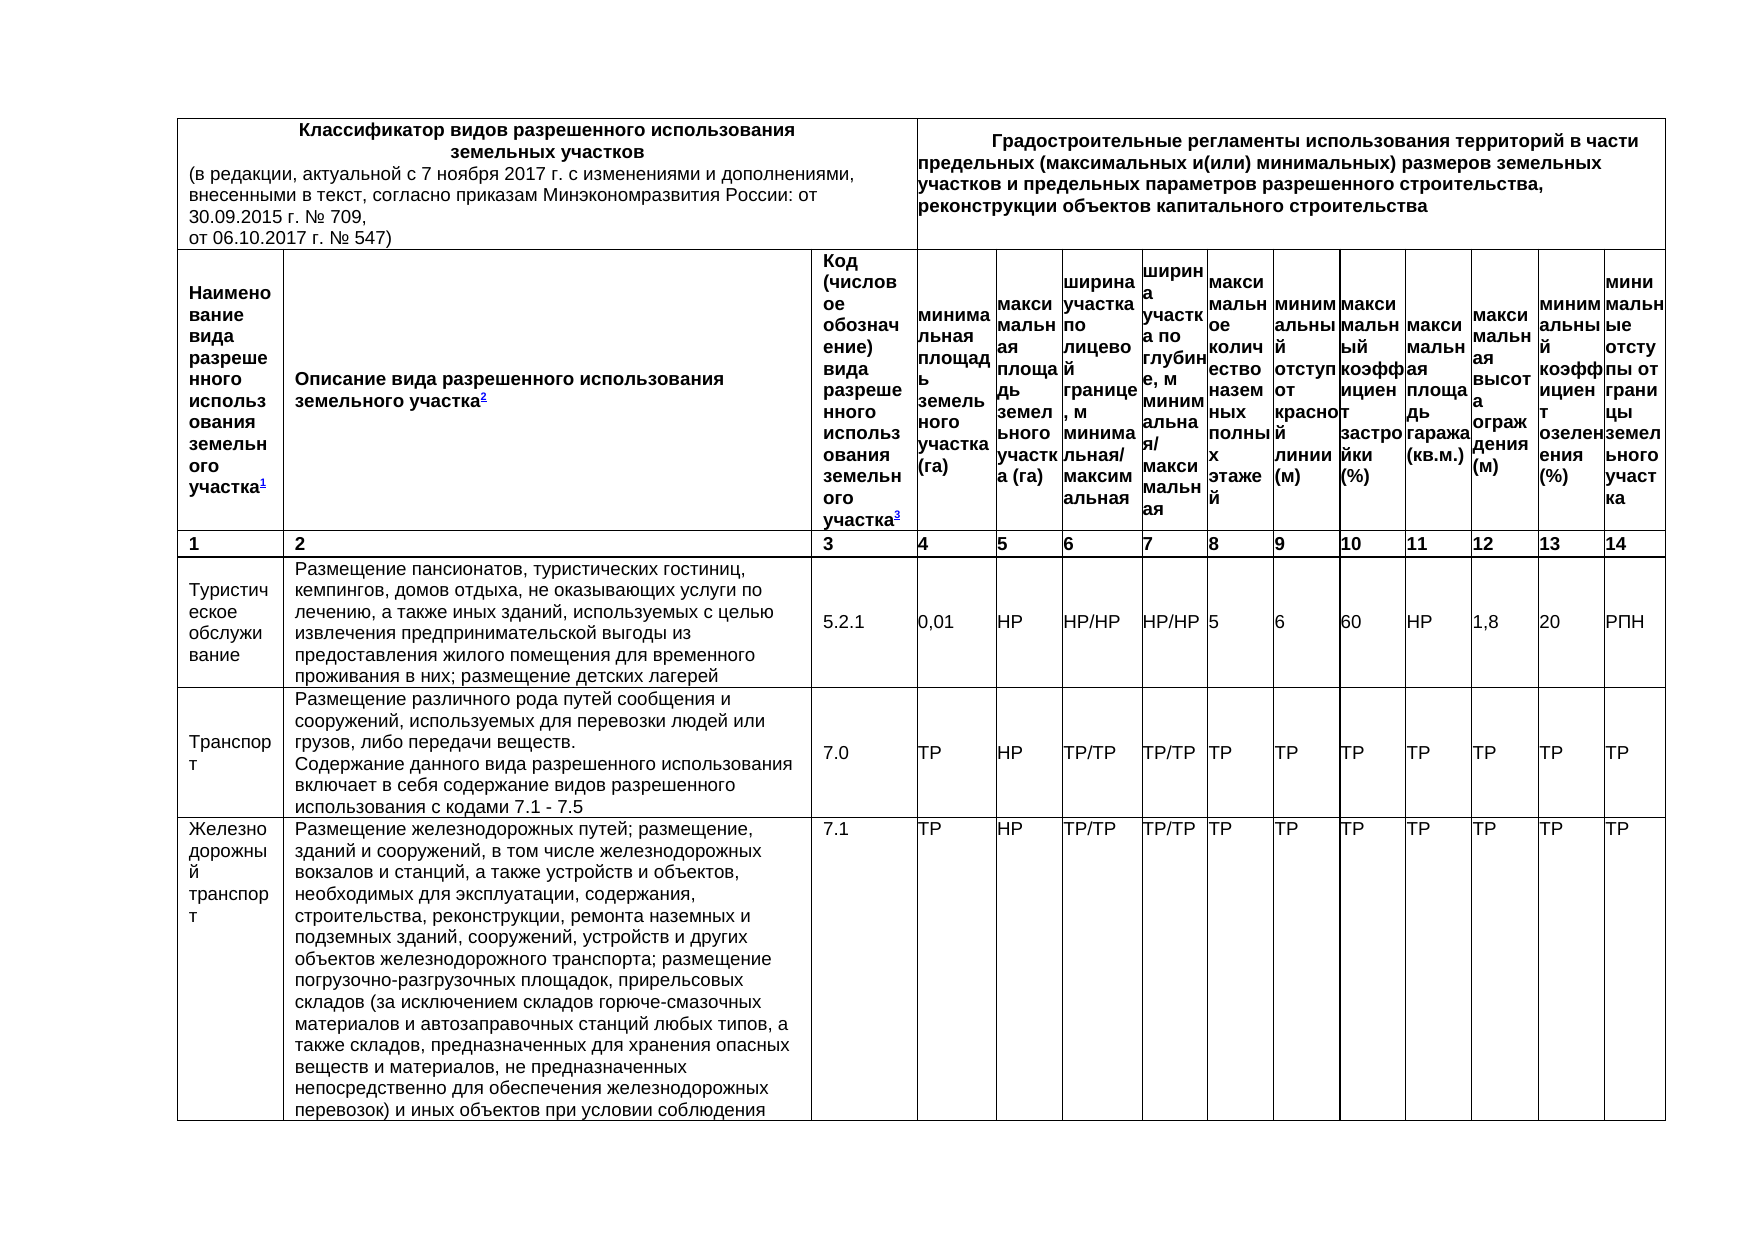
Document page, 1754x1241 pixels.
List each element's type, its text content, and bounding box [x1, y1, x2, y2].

table_cell максимальная площадь земельного участка (га) [997, 250, 1062, 530]
table_cell ТР [918, 688, 996, 817]
table_cell Туристическое обслуживание [178, 558, 283, 687]
table_cell минимальный коэффициент озеленения (%) [1539, 250, 1604, 530]
table_cell ТР [1274, 818, 1339, 1120]
table_cell ТР [1341, 688, 1405, 817]
table_cell ТР/ТР [1143, 688, 1207, 817]
table_cell Железнодорожный транспорт [178, 818, 283, 1120]
table_cell ширина участка по лицевой границе, м минимальная/максимальная [1063, 250, 1142, 530]
table_cell максимальный коэффициент застройки (%) [1341, 250, 1405, 530]
table_cell ТР [1208, 688, 1273, 817]
table_cell 9 [1274, 531, 1339, 556]
table_cell ТР/ТР [1143, 818, 1207, 1120]
table_cell 20 [1539, 558, 1604, 687]
table_header Классификатор видов разрешенного использования земельных участков (в редакции, актуальной с 7 ноября 2017 г. с изменениями и дополнениями, внесенными в текст, согласно приказам Минэкономразвития России: от 30.09.2015 г. № 709, от 06.10.2017 г. № 547) [178, 119, 917, 248]
table_cell Размещение различного рода путей сообщения и сооружений, используемых для перевозки людей или грузов, либо передачи веществ. Содержание данного вида разрешенного использования включает в себя содержание видов разрешенного использования с кодами 7.1 - 7.5 [284, 688, 811, 817]
table_cell 14 [1605, 531, 1665, 556]
table_cell ТР [1472, 688, 1538, 817]
table_cell 1 [178, 531, 283, 556]
table_cell Код (числовое обозначение) вида разрешенного использования земельного участка3 [812, 250, 917, 530]
table_cell 11 [1406, 531, 1471, 556]
table_cell минимальный отступ от красной линии (м) [1274, 250, 1339, 530]
table_cell 1,8 [1472, 558, 1538, 687]
table_cell НР [997, 818, 1062, 1120]
table_cell 6 [1274, 558, 1339, 687]
table_cell 7.0 [812, 688, 917, 817]
table_cell ТР [1539, 818, 1604, 1120]
table_cell ТР [1406, 688, 1471, 817]
table_cell 0,01 [918, 558, 996, 687]
table_cell Транспорт [178, 688, 283, 817]
table_cell ТР [1341, 818, 1405, 1120]
table_cell 7 [1143, 531, 1207, 556]
table_cell ТР [1274, 688, 1339, 817]
table_cell 13 [1539, 531, 1604, 556]
table_cell РПН [1605, 558, 1665, 687]
table_cell НР [1406, 558, 1471, 687]
table_cell ТР/ТР [1063, 688, 1142, 817]
table_cell НР [997, 688, 1062, 817]
table_cell 5 [997, 531, 1062, 556]
table_header Градостроительные регламенты использования территорий в части предельных (максимальных и(или) минимальных) размеров земельных участков и предельных параметров разрешенного строительства, реконструкции объектов капитального строительства [918, 119, 1665, 248]
table_cell 6 [1063, 531, 1142, 556]
table_cell Размещение пансионатов, туристических гостиниц, кемпингов, домов отдыха, не оказывающих услуги по лечению, а также иных зданий, используемых с целью извлечения предпринимательской выгоды из предоставления жилого помещения для временного проживания в них; размещение детских лагерей [284, 558, 811, 687]
table_cell 4 [918, 531, 996, 556]
table_cell ТР [1208, 818, 1273, 1120]
table_cell минимальная площадь земельного участка (га) [918, 250, 996, 530]
table_cell ТР [1539, 688, 1604, 817]
table_cell 60 [1341, 558, 1405, 687]
table_cell минимальные отступы от границы земельного участка [1605, 250, 1665, 530]
table_cell НР/НР [1143, 558, 1207, 687]
table_cell ТР [1605, 818, 1665, 1120]
table_cell ТР [1406, 818, 1471, 1120]
table_cell ширина участка по глубине, м минимальная/максимальная [1143, 250, 1207, 530]
table_cell НР/НР [1063, 558, 1142, 687]
table_cell ТР [1605, 688, 1665, 817]
table_cell 5.2.1 [812, 558, 917, 687]
table_cell 12 [1472, 531, 1538, 556]
table_cell максимальная площадь гаража (кв.м.) [1406, 250, 1471, 530]
table_cell Размещение железнодорожных путей; размещение, зданий и сооружений, в том числе железнодорожных вокзалов и станций, а также устройств и объектов, необходимых для эксплуатации, содержания, строительства, реконструкции, ремонта наземных и подземных зданий, сооружений, устройств и других объектов железнодорожного транспорта; размещение погрузочно-разгрузочных площадок, прирельсовых складов (за исключением складов горюче-смазочных материалов и автозаправочных станций любых типов, а также складов, предназначенных для хранения опасных веществ и материалов, не предназначенных непосредственно для обеспечения железнодорожных перевозок) и иных объектов при условии соблюдения требований безопасности движения, установленных федеральными законами; размещение наземных сооружений метрополитена, в том числе посадочных станций, вентиляционных шахт; размещение наземных сооружений для трамвайного сообщения и иных специальных дорог (канатных, монорельсовых, фуникулеров) [284, 818, 811, 1120]
table_cell максимальное количество наземных полных этажей [1208, 250, 1273, 530]
table_cell ТР [918, 818, 996, 1120]
table_cell максимальная высота ограждения (м) [1472, 250, 1538, 530]
table_cell Описание вида разрешенного использования земельного участка2 [284, 250, 811, 530]
table_cell 2 [284, 531, 811, 556]
table_cell 10 [1341, 531, 1405, 556]
table_cell ТР/ТР [1063, 818, 1142, 1120]
table_cell 3 [812, 531, 917, 556]
table_cell Наименование вида разрешенного использования земельного участка1 [178, 250, 283, 530]
table_cell НР [997, 558, 1062, 687]
table_cell 7.1 [812, 818, 917, 1120]
table_cell 8 [1208, 531, 1273, 556]
table_cell ТР [1472, 818, 1538, 1120]
table_cell 5 [1208, 558, 1273, 687]
